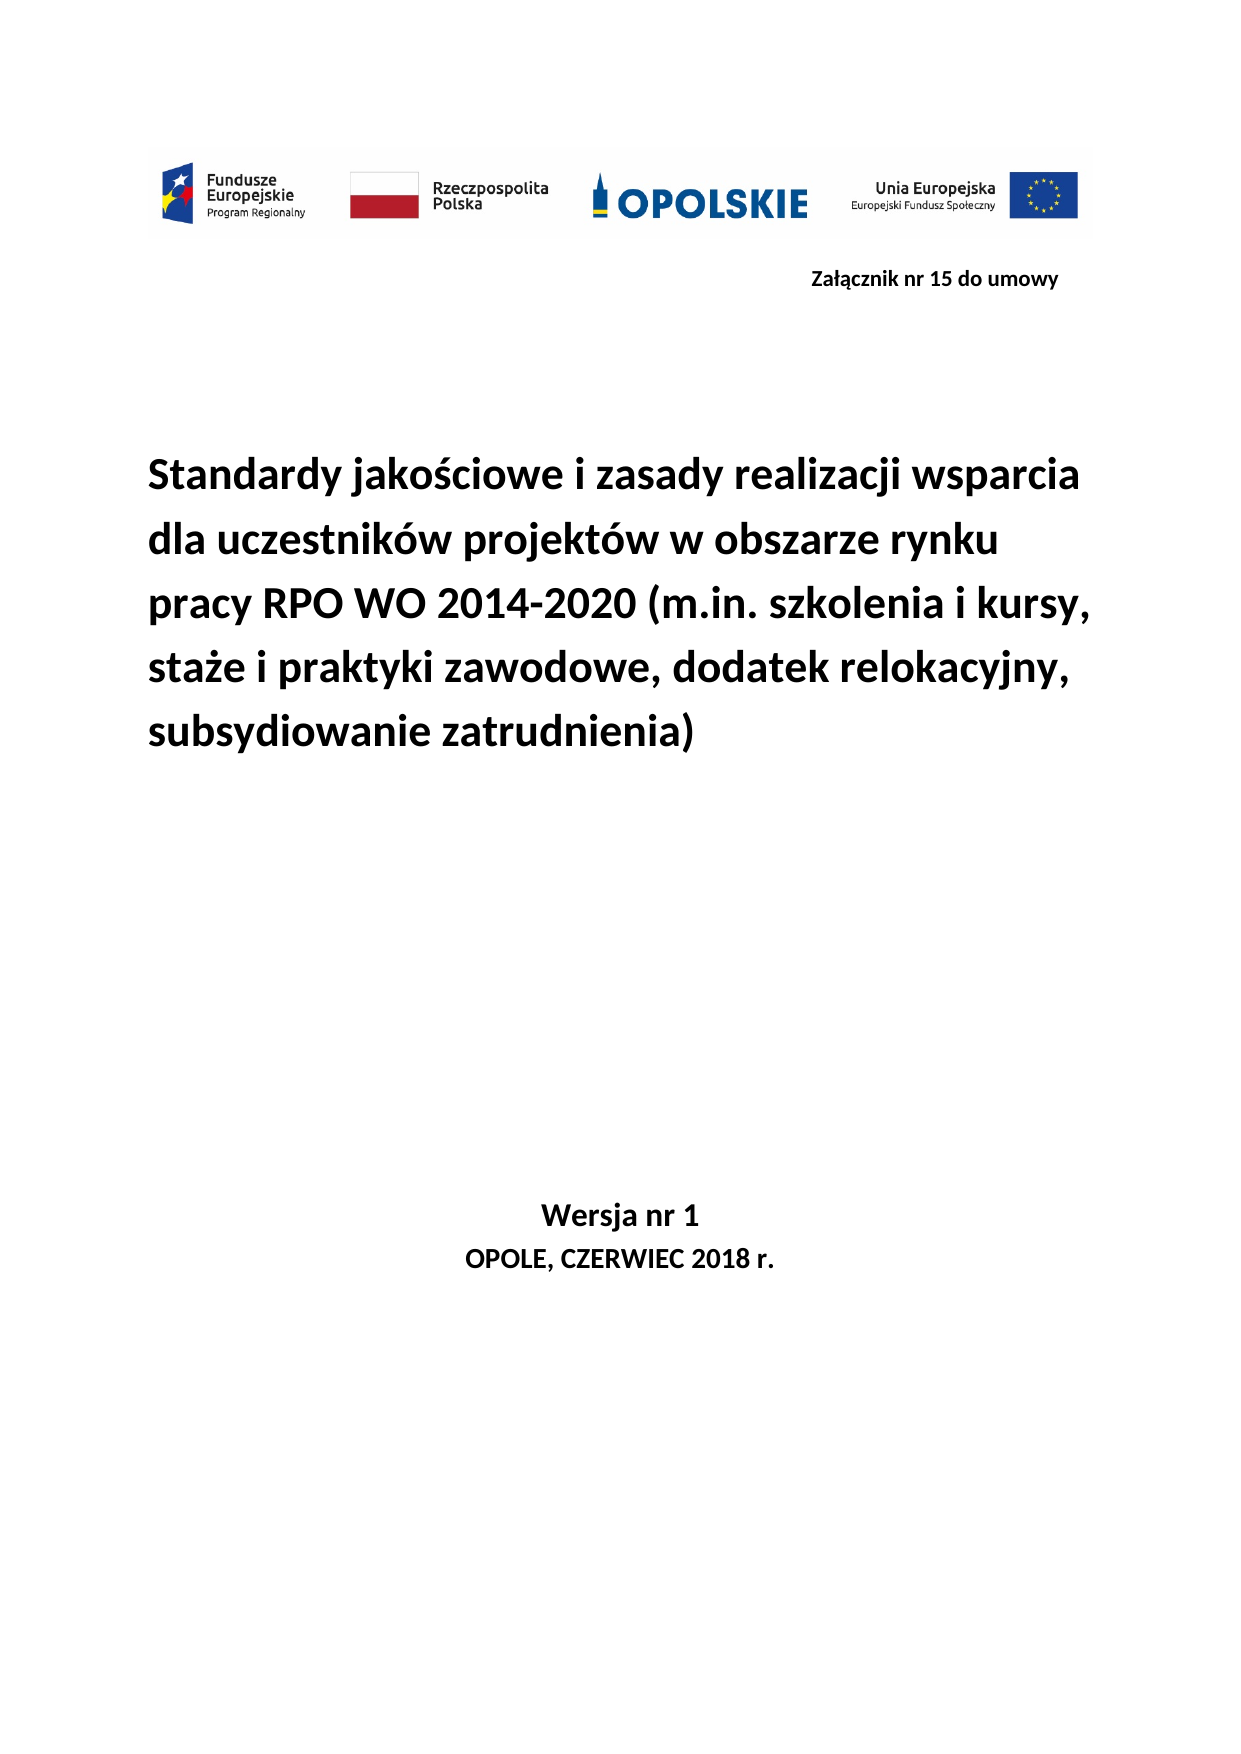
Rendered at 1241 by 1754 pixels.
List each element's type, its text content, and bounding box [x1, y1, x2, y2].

text Standardy jakościowe i zasady realizacji wsparcia dla uczestników projektów w obszarze rynku pracy RPO WO 2014-2020 (m.in. szkolenia i kursy, staże i praktyki zawodowe, dodatek relokacyjny, subsydiowanie zatrudnienia) [148, 445, 1093, 758]
text Załącznik nr 15 do umowy [811, 264, 1093, 292]
text OPOLE, CZERWIEC 2018 r. [148, 1241, 1093, 1276]
picture [147, 147, 1093, 239]
text Wersja nr 1 [148, 1194, 1093, 1234]
